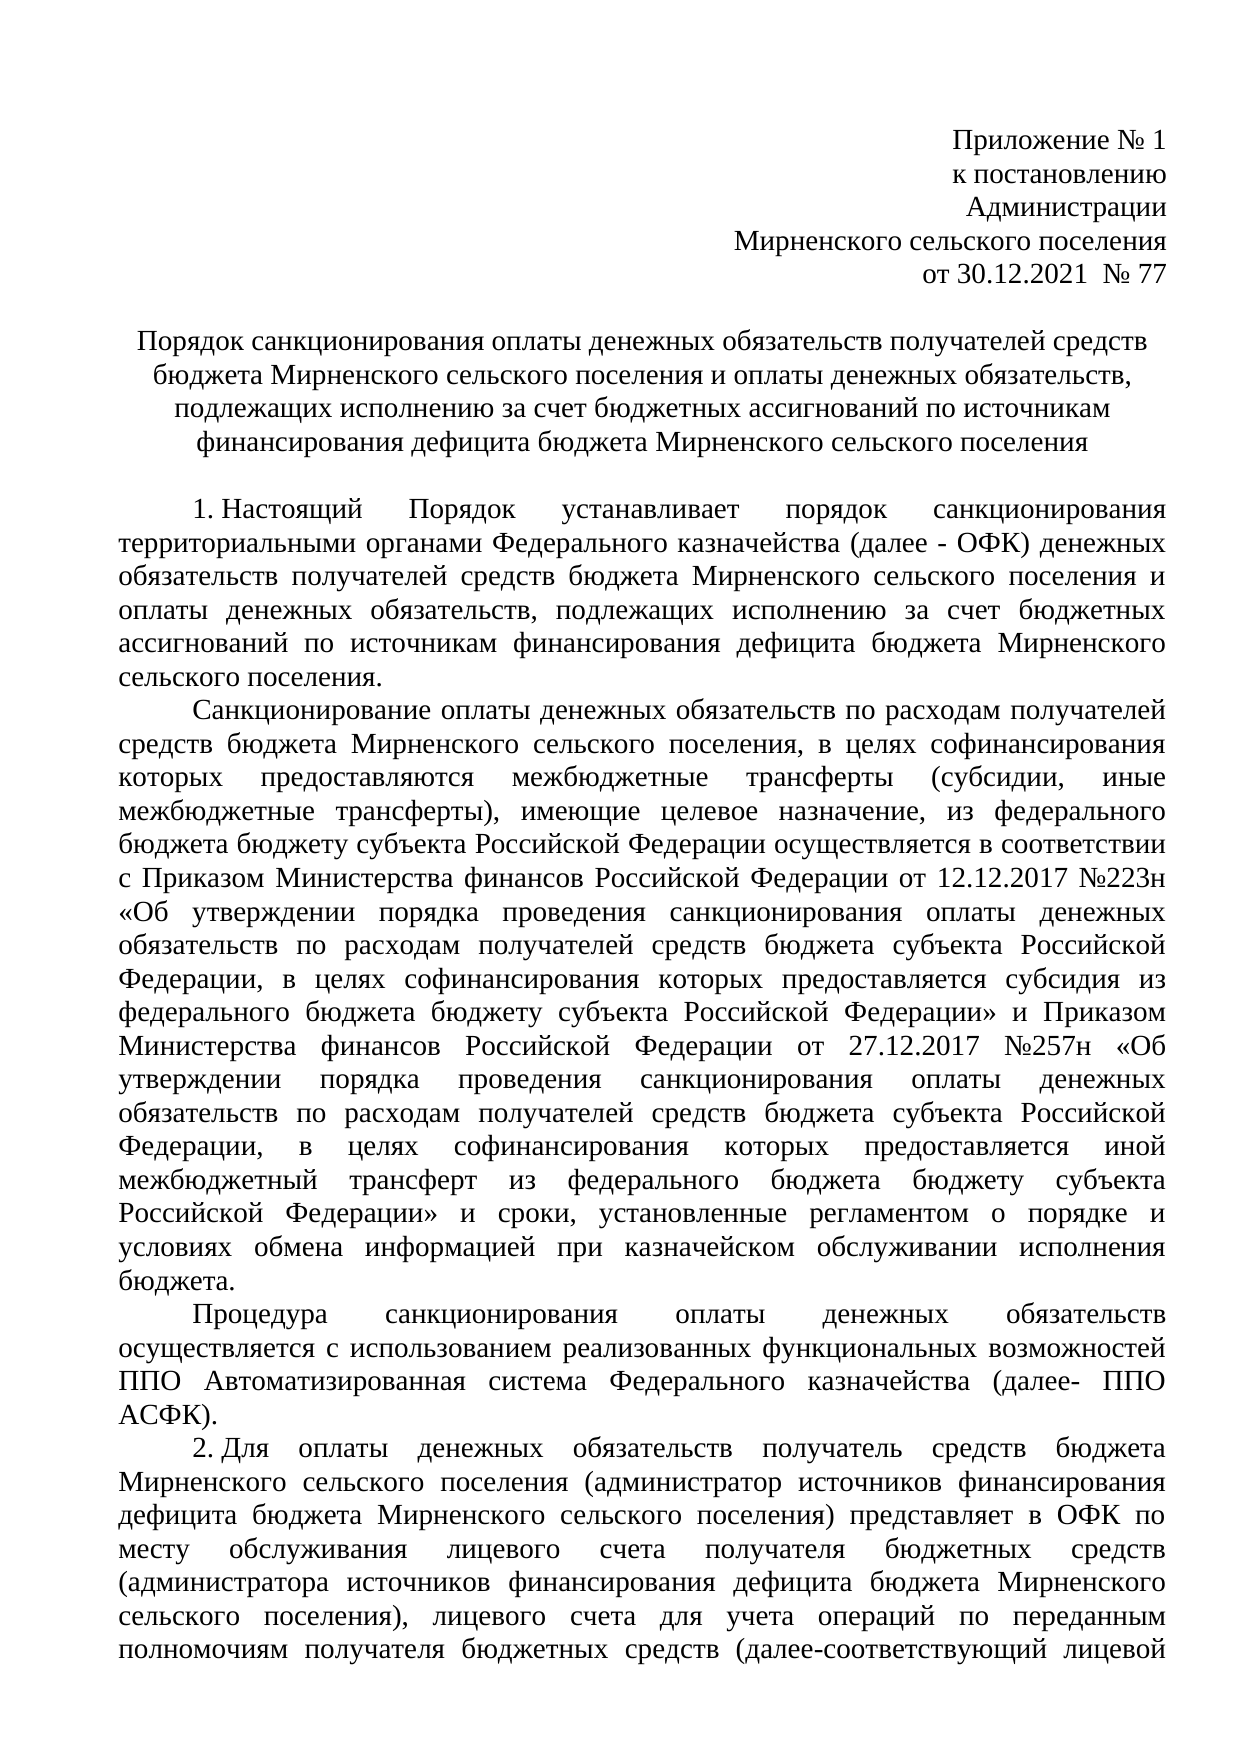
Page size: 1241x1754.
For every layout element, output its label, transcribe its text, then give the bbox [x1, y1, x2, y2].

text от 30.12.2021 № 77 [118, 256, 1167, 290]
text к постановлению [118, 156, 1167, 189]
text Процедура санкционирования оплаты денежных обязательств осуществляется с использованием реализованных функциональных возможностей ППО Автоматизированная система Федерального казначейства (далее- ППО АСФК). [118, 1296, 1167, 1430]
text 1. Настоящий Порядок устанавливает порядок санкционирования территориальными органами Федерального казначейства (далее - ОФК) денежных обязательств получателей средств бюджета Мирненского сельского поселения и оплаты денежных обязательств, подлежащих исполнению за счет бюджетных ассигнований по источникам финансирования дефицита бюджета Мирненского сельского поселения. [118, 491, 1167, 692]
text Санкционирование оплаты денежных обязательств по расходам получателей средств бюджета Мирненского сельского поселения, в целях софинансирования которых предоставляются межбюджетные трансферты (субсидии, иные межбюджетные трансферты), имеющие целевое назначение, из федерального бюджета бюджету субъекта Российской Федерации осуществляется в соответствии с Приказом Министерства финансов Российской Федерации от 12.12.2017 №223н «Об утверждении порядка проведения санкционирования оплаты денежных обязательств по расходам получателей средств бюджета субъекта Российской Федерации, в целях софинансирования которых предоставляется субсидия из федерального бюджета бюджету субъекта Российской Федерации» и Приказом Министерства финансов Российской Федерации от 27.12.2017 №257н «Об утверждении порядка проведения санкционирования оплаты денежных обязательств по расходам получателей средств бюджета субъекта Российской Федерации, в целях софинансирования которых предоставляется иной межбюджетный трансферт из федерального бюджета бюджету субъекта Российской Федерации» и сроки, установленные регламентом о порядке и условиях обмена информацией при казначейском обслуживании исполнения бюджета. [118, 692, 1167, 1296]
text Администрации [118, 189, 1167, 223]
text Порядок санкционирования оплаты денежных обязательств получателей средств бюджета Мирненского сельского поселения и оплаты денежных обязательств, подлежащих исполнению за счет бюджетных ассигнований по источникам финансирования дефицита бюджета Мирненского сельского поселения [118, 323, 1167, 458]
text Мирненского сельского поселения [118, 223, 1167, 256]
text Приложение № 1 [118, 122, 1167, 156]
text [118, 1430, 1167, 1665]
